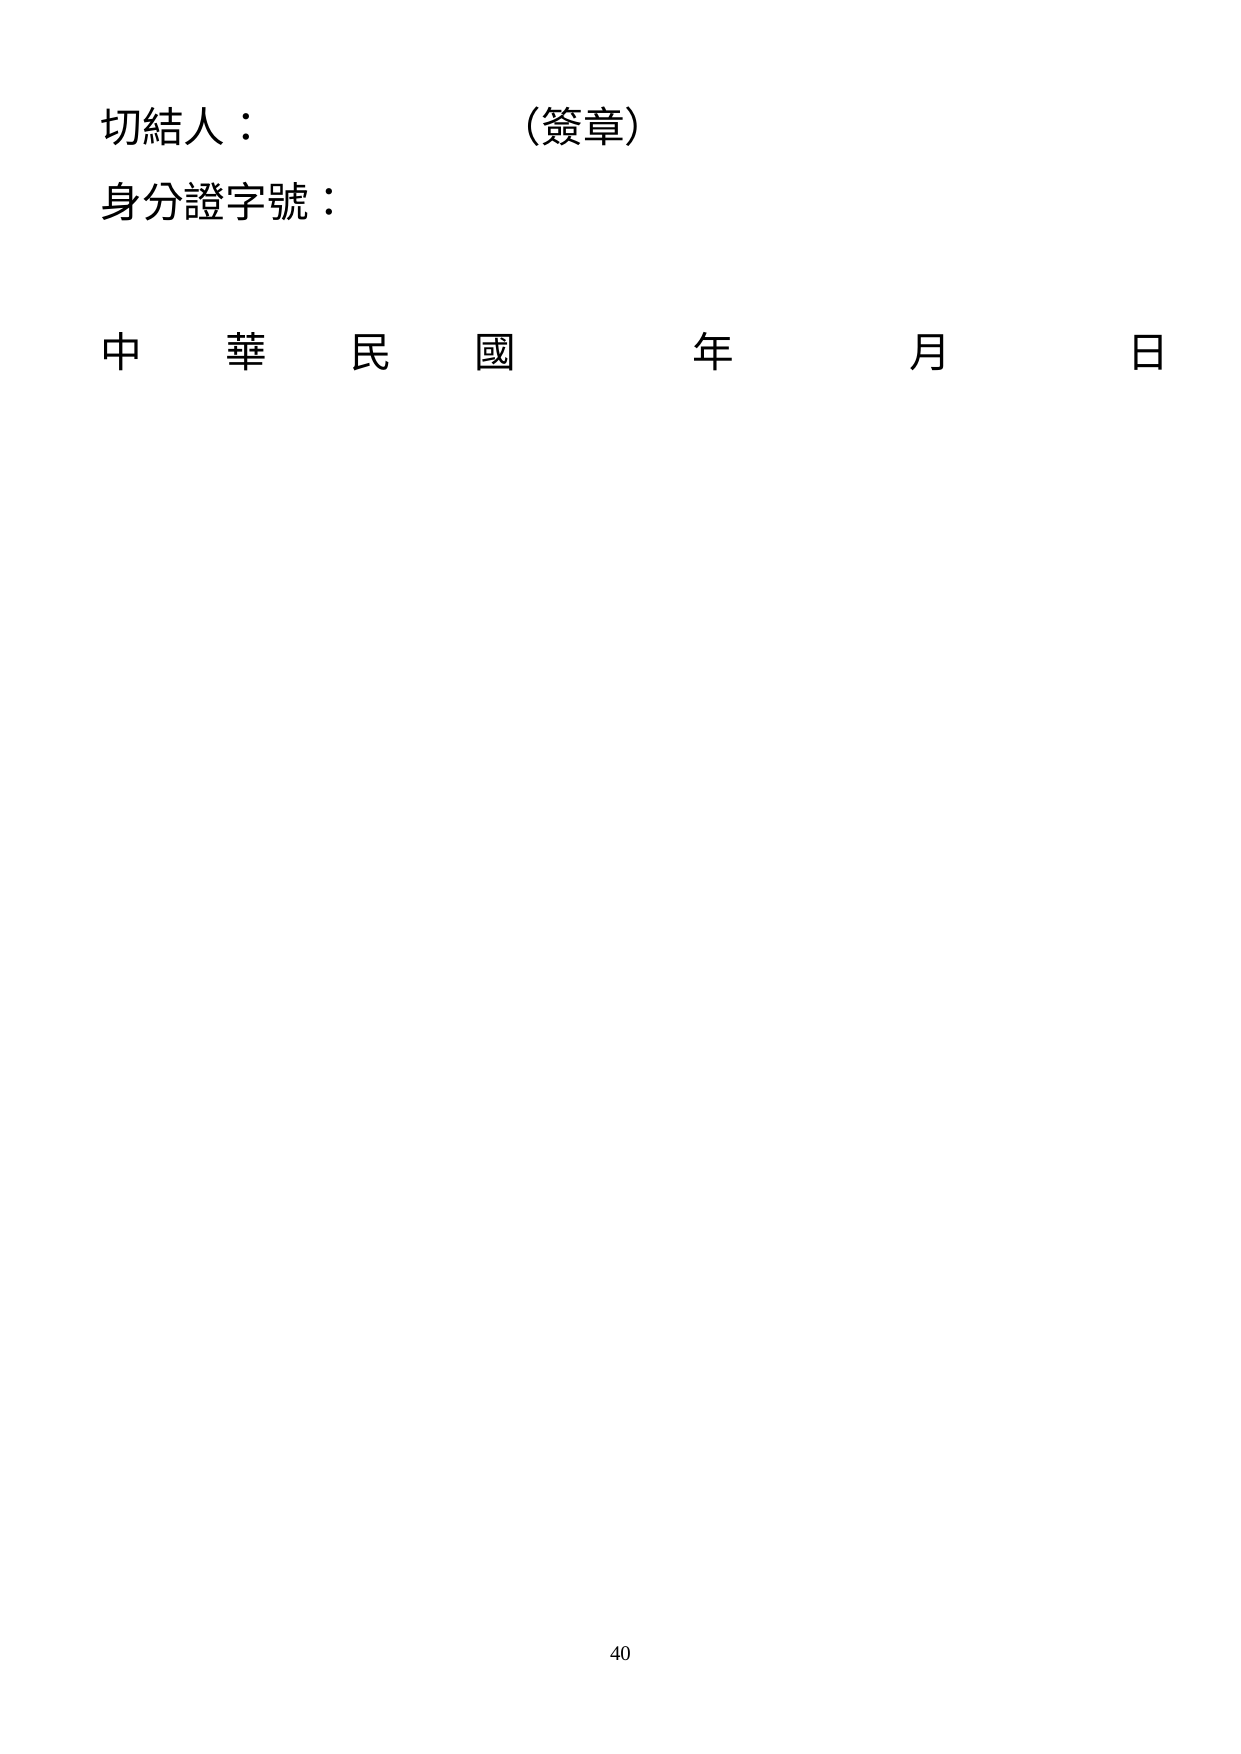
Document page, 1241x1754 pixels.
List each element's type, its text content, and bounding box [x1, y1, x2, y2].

text 身分證字號： [100, 162, 1169, 237]
text 中華民國 年 月 日 [100, 312, 1169, 387]
text 切結人： （簽章） [100, 87, 1169, 162]
